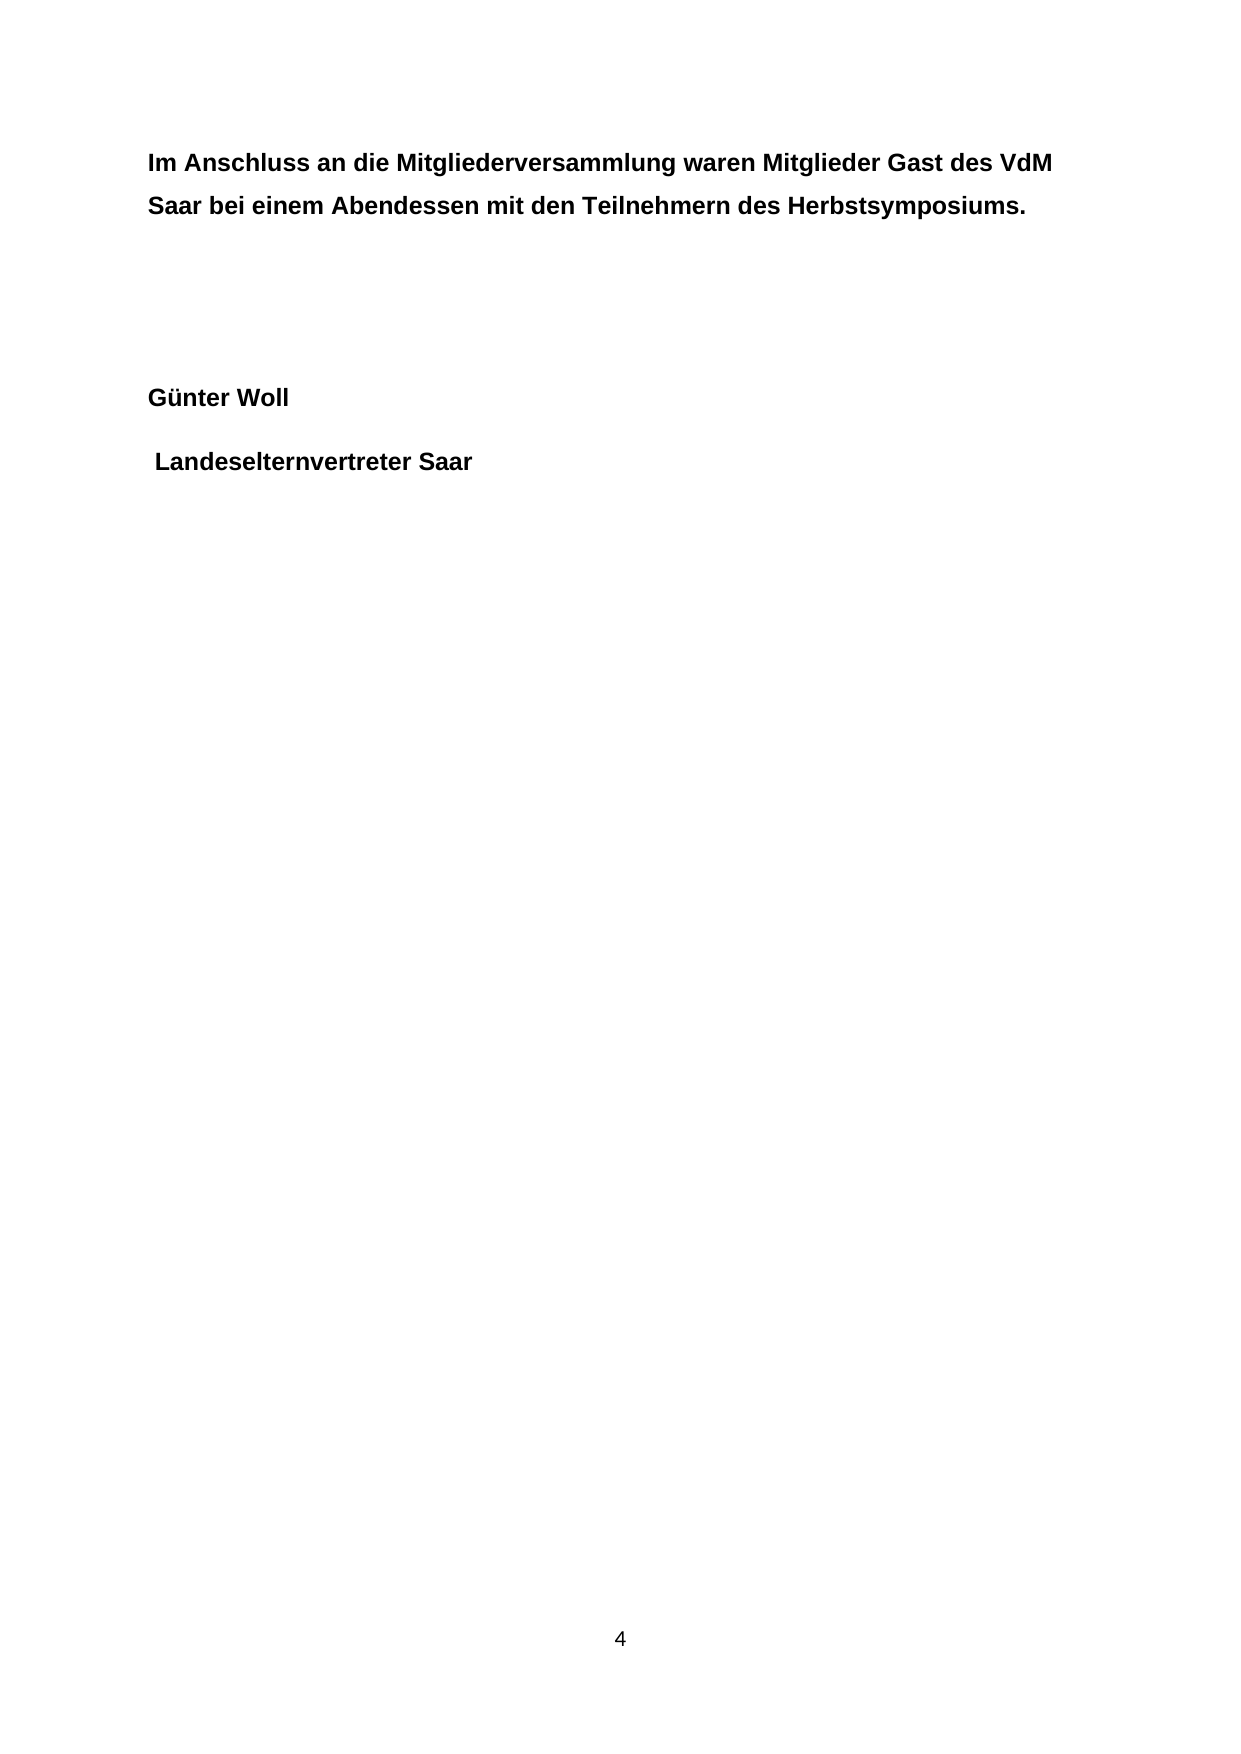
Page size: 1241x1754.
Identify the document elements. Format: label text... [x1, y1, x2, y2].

text Günter Woll [148, 383, 1092, 411]
text Landeselternvertreter Saar [148, 447, 1092, 475]
text Im Anschluss an die Mitgliederversammlung waren Mitglieder Gast des VdM Saar bei einem Abendessen mit den Teilnehmern des Herbstsymposiums. [148, 148, 1092, 219]
